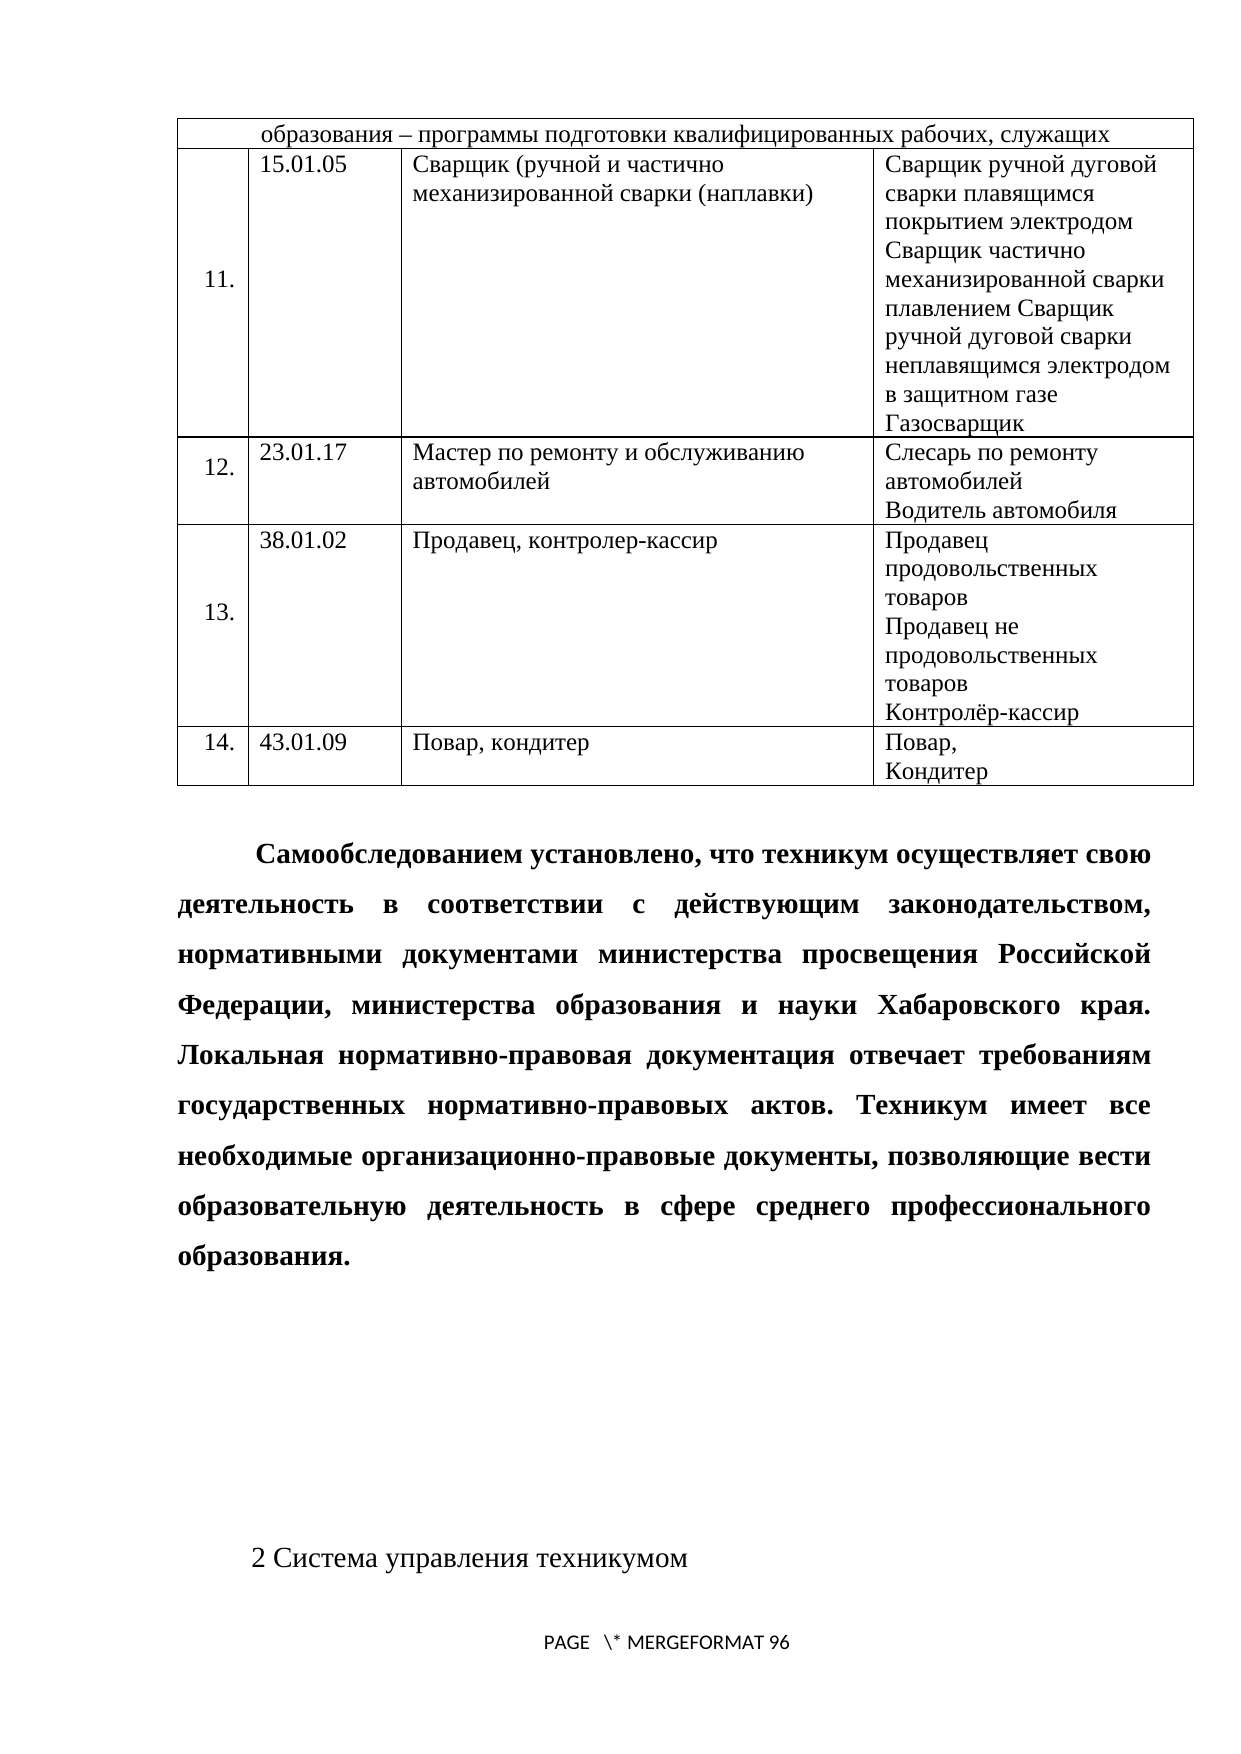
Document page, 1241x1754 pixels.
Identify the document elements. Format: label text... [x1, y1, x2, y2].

table_cell Продавец, контролер-кассир [402, 525, 873, 726]
table_cell Сварщик ручной дуговой сварки плавящимся покрытием электродом Сварщик частично механизированной сварки плавлением Сварщик ручной дуговой сварки неплавящимся электродом в защитном газе Газосварщик [874, 149, 1193, 436]
table_cell Слесарь по ремонту автомобилей Водитель автомобиля [874, 438, 1193, 524]
table_cell [178, 727, 248, 784]
table_cell [178, 149, 248, 436]
table_cell Повар, кондитер [402, 727, 873, 784]
table_cell 23.01.17 [249, 438, 401, 524]
table_cell [178, 525, 248, 726]
table_cell 43.01.09 [249, 727, 401, 784]
text Самообследованием установлено, что техникум осуществляет свою деятельность в соответствии с действующим законодательством, нормативными документами министерства просвещения Российской Федерации, министерства образования и науки Хабаровского края. Локальная нормативно-правовая документация отвечает требованиям государственных нормативно-правовых актов. Техникум имеет все необходимые организационно-правовые документы, позволяющие вести образовательную деятельность в сфере среднего профессионального образования. [177, 836, 1152, 1272]
text 2 Система управления техникумом [177, 1540, 1152, 1574]
table_cell 15.01.05 [249, 149, 401, 436]
table_cell Мастер по ремонту и обслуживанию автомобилей [402, 438, 873, 524]
table_cell 38.01.02 [249, 525, 401, 726]
table_cell Повар, Кондитер [874, 727, 1193, 784]
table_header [178, 119, 1193, 148]
table_cell [178, 438, 248, 524]
table_cell Продавец продовольственных товаров Продавец не продовольственных товаров Контролёр-кассир [874, 525, 1193, 726]
table_cell Сварщик (ручной и частично механизированной сварки (наплавки) [402, 149, 873, 436]
